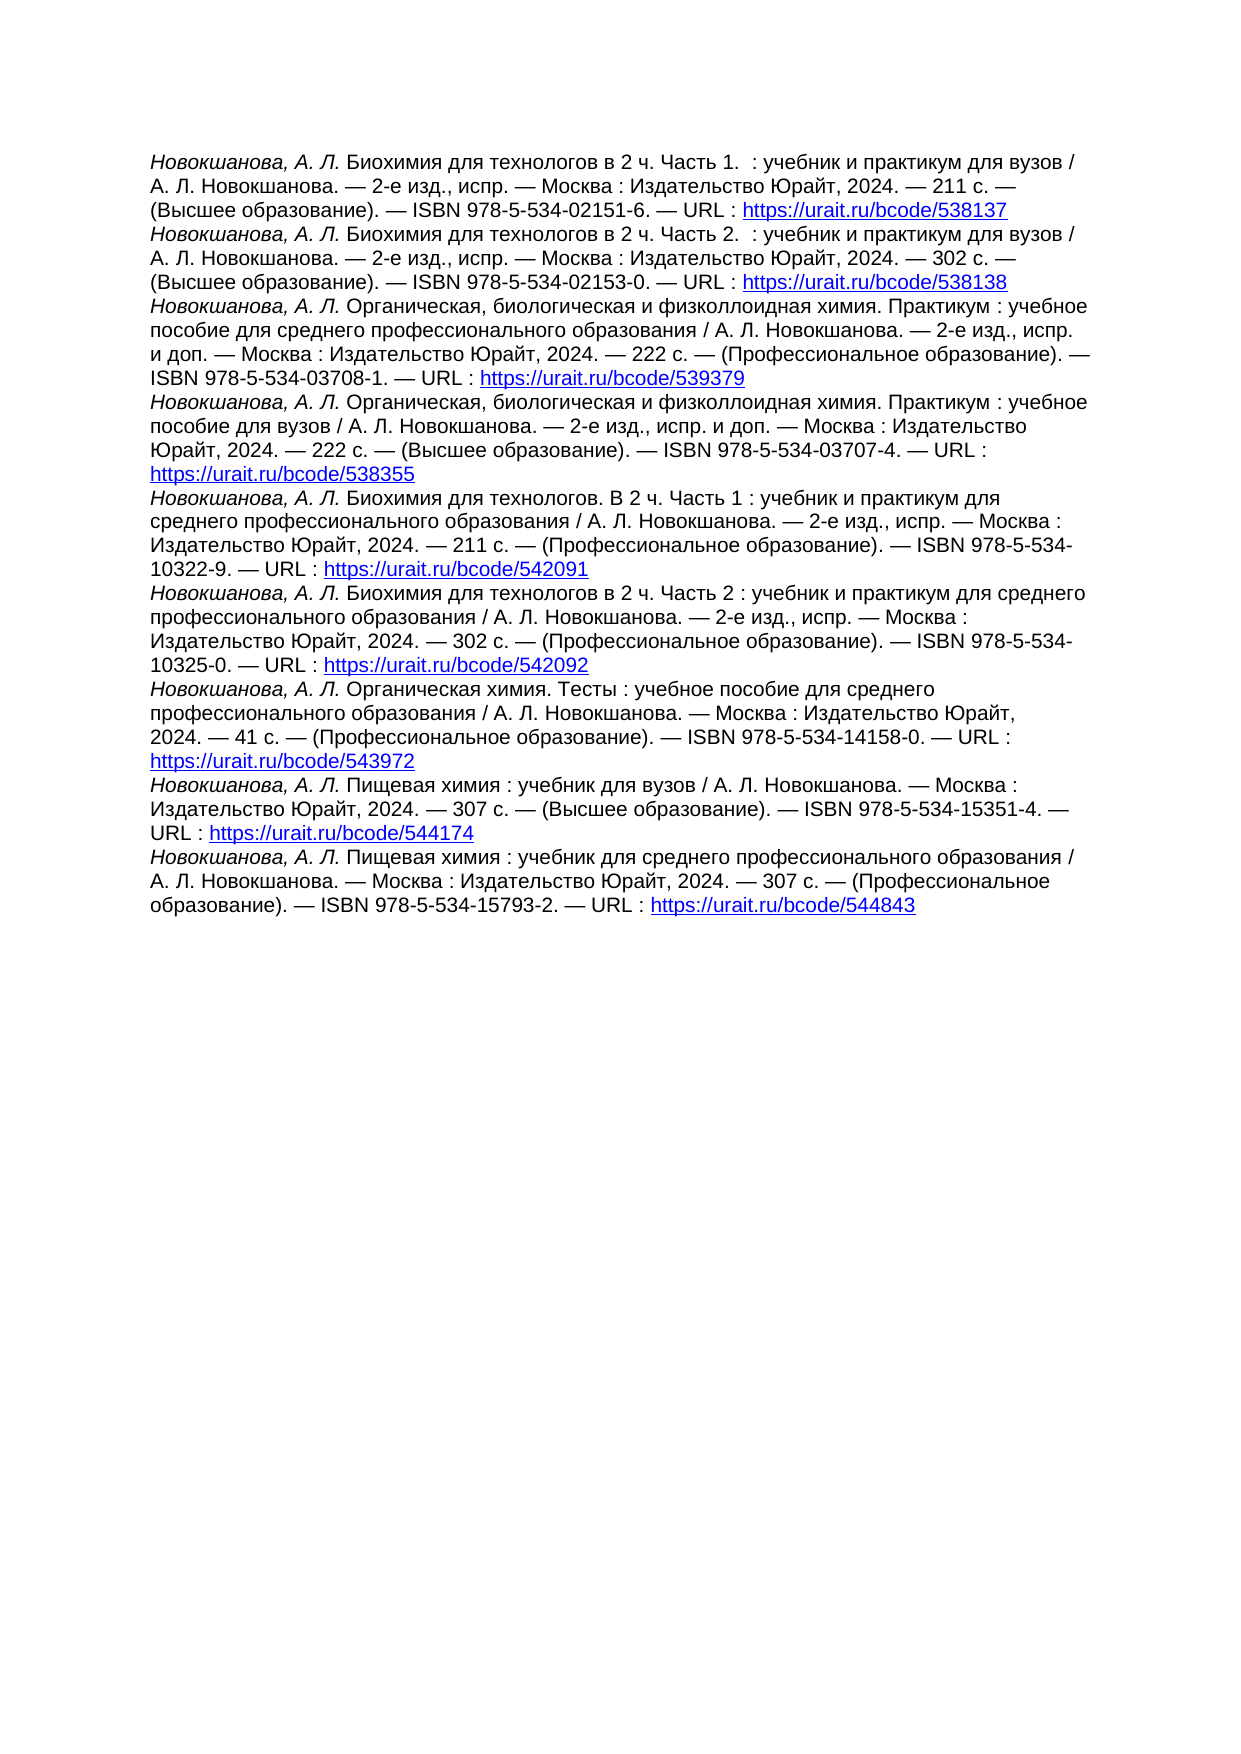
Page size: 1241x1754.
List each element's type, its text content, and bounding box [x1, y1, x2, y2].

text Новокшанова, А. Л. Биохимия для технологов в 2 ч. Часть 2. : учебник и практикум для вузов / А. Л. Новокшанова. — 2-е изд., испр. — Москва : Издательство Юрайт, 2024. — 302 с. — (Высшее образование). — ISBN 978-5-534-02153-0. — URL : https://urait.ru/bcode/538138 [150, 222, 1090, 294]
text Новокшанова, А. Л. Биохимия для технологов в 2 ч. Часть 1. : учебник и практикум для вузов / А. Л. Новокшанова. — 2-е изд., испр. — Москва : Издательство Юрайт, 2024. — 211 с. — (Высшее образование). — ISBN 978-5-534-02151-6. — URL : https://urait.ru/bcode/538137 [150, 150, 1090, 222]
text Новокшанова, А. Л. Биохимия для технологов. В 2 ч. Часть 1 : учебник и практикум для среднего профессионального образования / А. Л. Новокшанова. — 2-е изд., испр. — Москва : Издательство Юрайт, 2024. — 211 с. — (Профессиональное образование). — ISBN 978-5-534-10322-9. — URL : https://urait.ru/bcode/542091 [150, 485, 1090, 581]
text Новокшанова, А. Л. Органическая, биологическая и физколлоидная химия. Практикум : учебное пособие для вузов / А. Л. Новокшанова. — 2-е изд., испр. и доп. — Москва : Издательство Юрайт, 2024. — 222 с. — (Высшее образование). — ISBN 978-5-534-03707-4. — URL : https://urait.ru/bcode/538355 [150, 389, 1090, 485]
text Новокшанова, А. Л. Органическая, биологическая и физколлоидная химия. Практикум : учебное пособие для среднего профессионального образования / А. Л. Новокшанова. — 2-е изд., испр. и доп. — Москва : Издательство Юрайт, 2024. — 222 с. — (Профессиональное образование). — ISBN 978-5-534-03708-1. — URL : https://urait.ru/bcode/539379 [150, 294, 1090, 389]
text Новокшанова, А. Л. Биохимия для технологов в 2 ч. Часть 2 : учебник и практикум для среднего профессионального образования / А. Л. Новокшанова. — 2-е изд., испр. — Москва : Издательство Юрайт, 2024. — 302 с. — (Профессиональное образование). — ISBN 978-5-534-10325-0. — URL : https://urait.ru/bcode/542092 [150, 581, 1090, 677]
text Новокшанова, А. Л. Пищевая химия : учебник для вузов / А. Л. Новокшанова. — Москва : Издательство Юрайт, 2024. — 307 с. — (Высшее образование). — ISBN 978-5-534-15351-4. — URL : https://urait.ru/bcode/544174 [150, 773, 1090, 845]
text Новокшанова, А. Л. Пищевая химия : учебник для среднего профессионального образования / А. Л. Новокшанова. — Москва : Издательство Юрайт, 2024. — 307 с. — (Профессиональное образование). — ISBN 978-5-534-15793-2. — URL : https://urait.ru/bcode/544843 [150, 845, 1090, 917]
text Новокшанова, А. Л. Органическая химия. Тесты : учебное пособие для среднего профессионального образования / А. Л. Новокшанова. — Москва : Издательство Юрайт, 2024. — 41 с. — (Профессиональное образование). — ISBN 978-5-534-14158-0. — URL : https://urait.ru/bcode/543972 [150, 677, 1090, 773]
